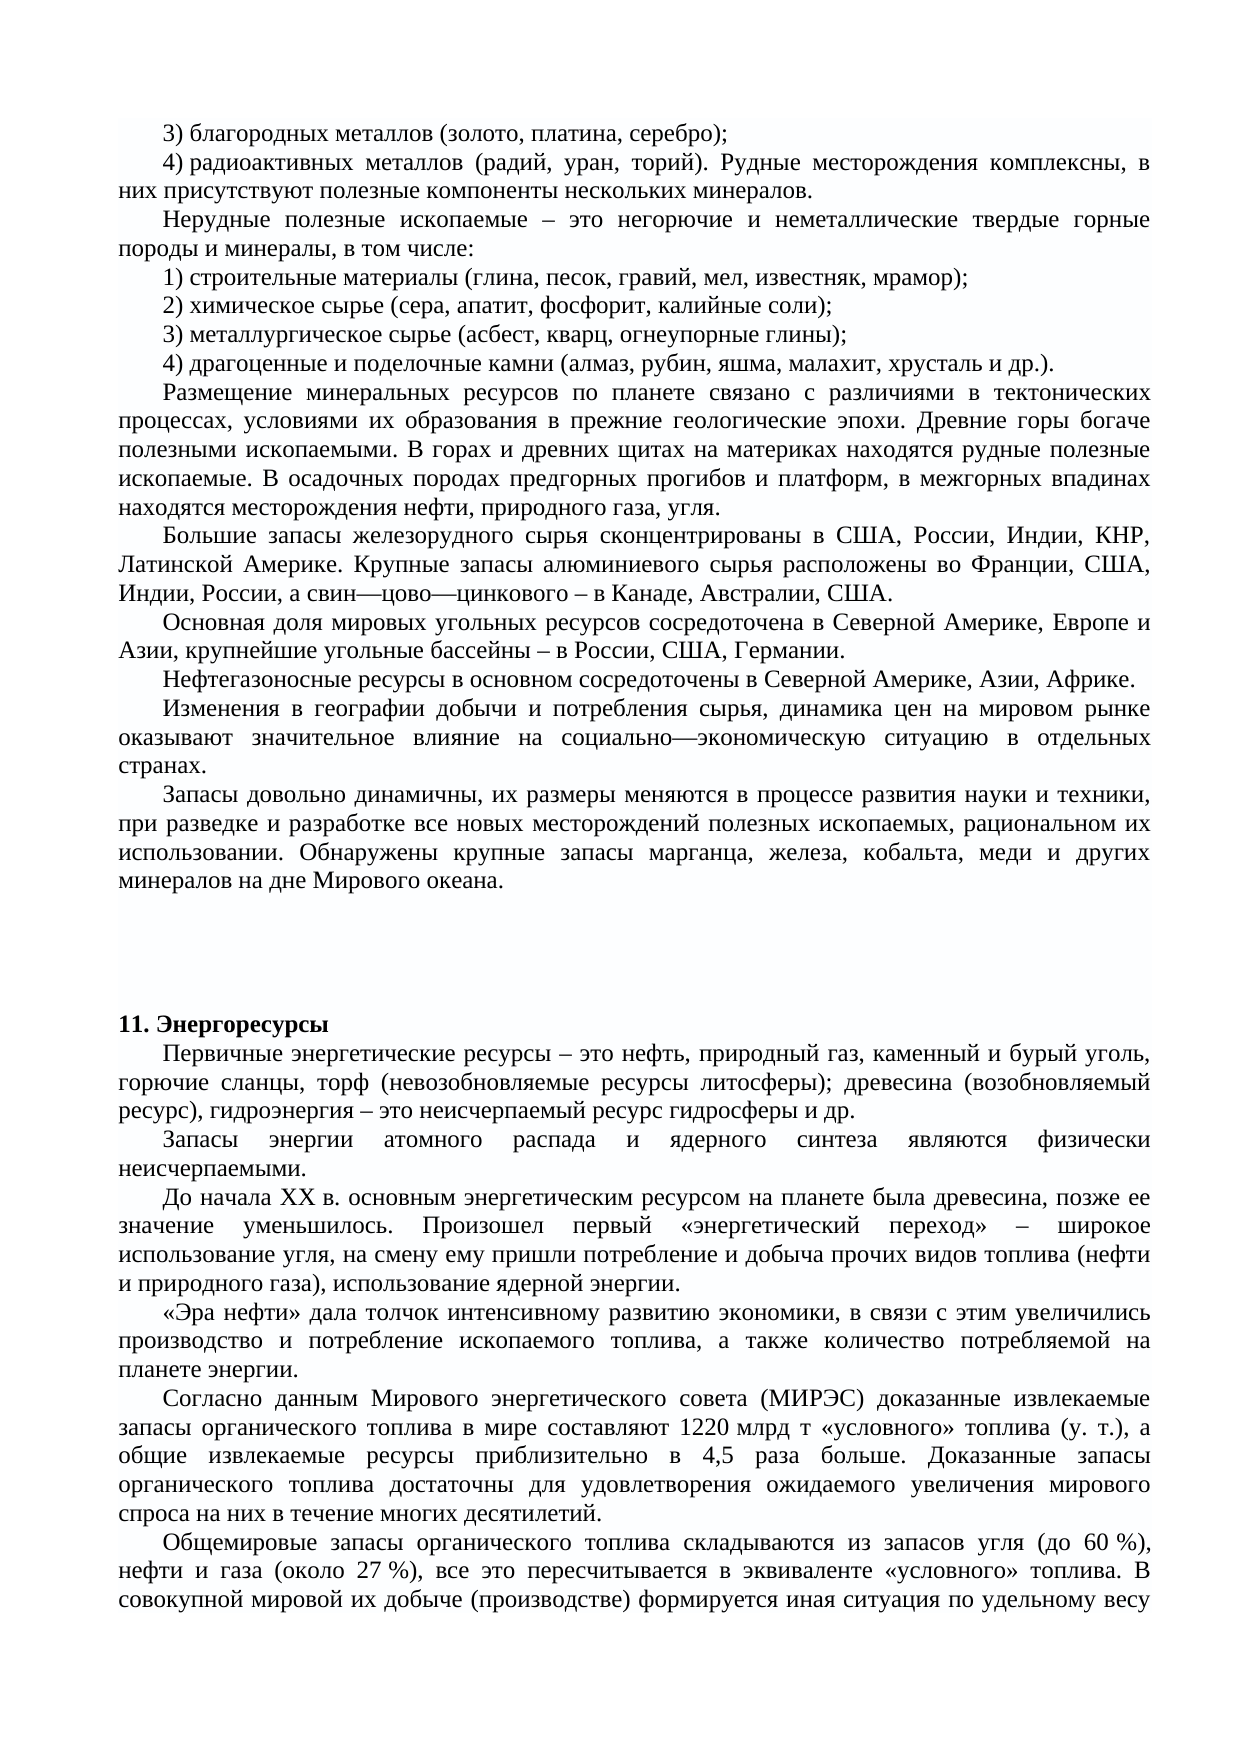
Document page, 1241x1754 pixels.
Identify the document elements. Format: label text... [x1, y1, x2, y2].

text Основная доля мировых угольных ресурсов сосредоточена в Северной Америке, Европе и Азии, крупнейшие угольные бассейны – в России, США, Германии. [118, 607, 1152, 664]
text Запасы энергии атомного распада и ядерного синтеза являются физически неисчерпаемыми. [118, 1124, 1152, 1182]
text Первичные энергетические ресурсы – это нефть, природный газ, каменный и бурый уголь, горючие сланцы, торф (невозобновляемые ресурсы литосферы); древесина (возобновляемый ресурс), гидроэнергия – это неисчерпаемый ресурс гидросферы и др. [118, 1038, 1152, 1124]
text 1) строительные материалы (глина, песок, гравий, мел, известняк, мрамор); [118, 262, 1152, 291]
text До начала XX в. основным энергетическим ресурсом на планете была древесина, позже ее значение уменьшилось. Произошел первый «энергетический переход» – широкое использование угля, на смену ему пришли потребление и добыча прочих видов топлива (нефти и природного газа), использование ядерной энергии. [118, 1182, 1152, 1297]
text Нефтегазоносные ресурсы в основном сосредоточены в Северной Америке, Азии, Африке. [118, 664, 1152, 693]
text 4) радиоактивных металлов (радий, уран, торий). Рудные месторождения комплексны, в них присутствуют полезные компоненты нескольких минералов. [118, 147, 1152, 204]
text 3) металлургическое сырье (асбест, кварц, огнеупорные глины); [118, 319, 1152, 348]
text «Эра нефти» дала толчок интенсивному развитию экономики, в связи с этим увеличились производство и потребление ископаемого топлива, а также количество потребляемой на планете энергии. [118, 1297, 1152, 1383]
text 3) благородных металлов (золото, платина, серебро); [118, 118, 1152, 147]
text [118, 1527, 1152, 1613]
subtitle 11. Энергоресурсы [118, 1009, 1152, 1038]
text 4) драгоценные и поделочные камни (алмаз, рубин, яшма, малахит, хрусталь и др.). [118, 348, 1152, 377]
text Большие запасы железорудного сырья сконцентрированы в США, России, Индии, КНР, Латинской Америке. Крупные запасы алюминиевого сырья расположены во Франции, США, Индии, России, а свин—цово—цинкового – в Канаде, Австралии, США. [118, 521, 1152, 607]
text Согласно данным Мирового энергетического совета (МИРЭС) доказанные извлекаемые запасы органического топлива в мире составляют 1220 млрд т «условного» топлива (у. т.), а общие извлекаемые ресурсы приблизительно в 4,5 раза больше. Доказанные запасы органического топлива достаточны для удовлетворения ожидаемого увеличения мирового спроса на них в течение многих десятилетий. [118, 1383, 1152, 1527]
text Запасы довольно динамичны, их размеры меняются в процессе развития науки и техники, при разведке и разработке все новых месторождений полезных ископаемых, рациональном их использовании. Обнаружены крупные запасы марганца, железа, кобальта, меди и других минералов на дне Мирового океана. [118, 779, 1152, 894]
text Нерудные полезные ископаемые – это негорючие и неметаллические твердые горные породы и минералы, в том числе: [118, 204, 1152, 262]
text 2) химическое сырье (сера, апатит, фосфорит, калийные соли); [118, 291, 1152, 319]
text Размещение минеральных ресурсов по планете связано с различиями в тектонических процессах, условиями их образования в прежние геологические эпохи. Древние горы богаче полезными ископаемыми. В горах и древних щитах на материках находятся рудные полезные ископаемые. В осадочных породах предгорных прогибов и платформ, в межгорных впадинах находятся месторождения нефти, природного газа, угля. [118, 377, 1152, 521]
text Изменения в географии добычи и потребления сырья, динамика цен на мировом рынке оказывают значительное влияние на социально—экономическую ситуацию в отдельных странах. [118, 693, 1152, 779]
